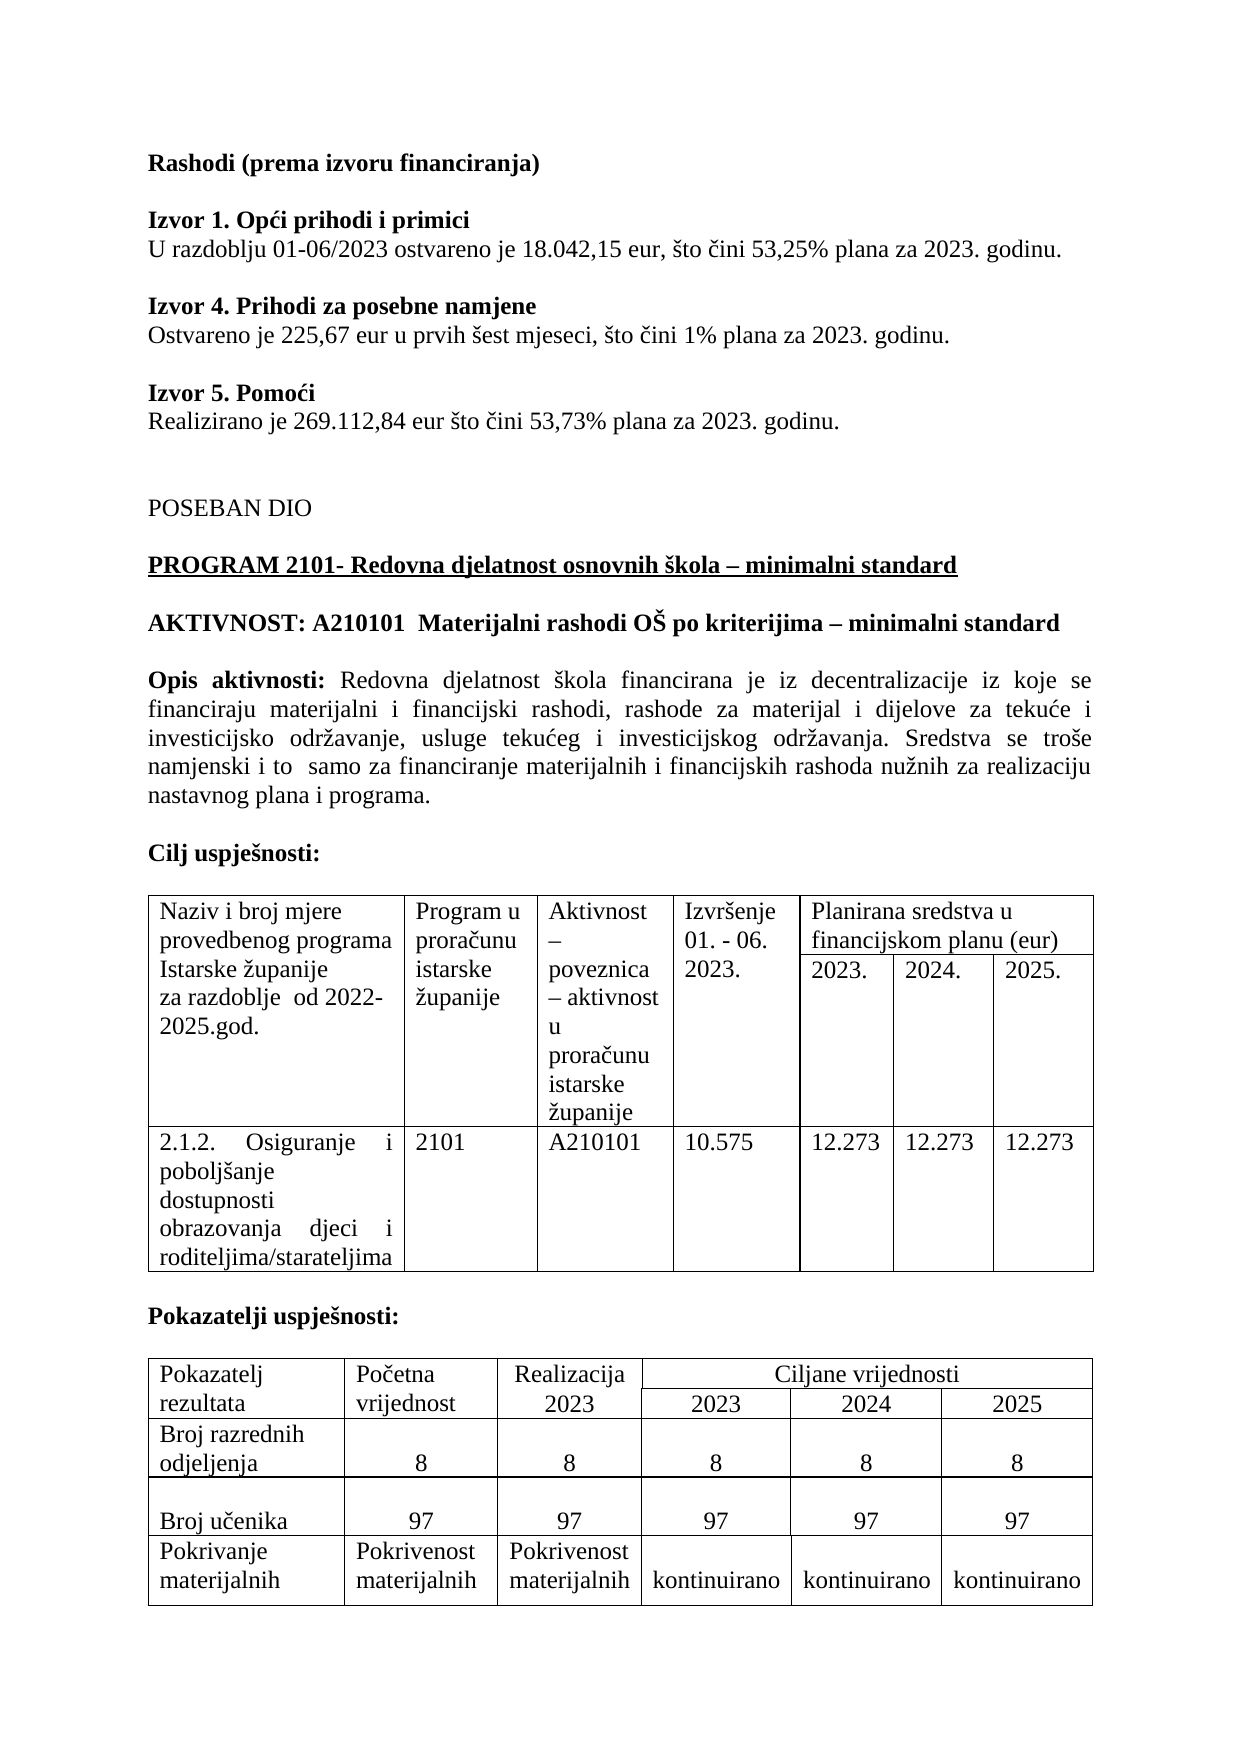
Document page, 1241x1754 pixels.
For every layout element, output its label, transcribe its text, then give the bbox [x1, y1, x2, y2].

text Ostvareno je 225,67 eur u prvih šest mjeseci, što čini 1% plana za 2023. godinu. [148, 320, 1093, 349]
table_header Ciljane vrijednosti [643, 1359, 1092, 1388]
table_cell 8 [345, 1419, 497, 1476]
table_header Izvršenje 01. - 06. 2023. [674, 896, 799, 1126]
table_header Naziv i broj mjere provedbenog programa Istarske županije za razdoblje od 2022-2025.god. [149, 896, 404, 1126]
table_cell kontinuirano [942, 1536, 1092, 1605]
table_cell 8 [942, 1419, 1092, 1476]
table_cell A210101 [538, 1127, 673, 1271]
text Pokazatelji uspješnosti: [148, 1301, 1093, 1329]
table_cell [149, 1536, 344, 1605]
table_header Realizacija [498, 1359, 642, 1388]
text U razdoblju 01-06/2023 ostvareno je 18.042,15 eur, što čini 53,25% plana za 2023. godinu. [148, 234, 1093, 263]
table_cell 97 [791, 1478, 941, 1535]
text Izvor 5. Pomoći [148, 378, 1093, 406]
table_cell 12.273 [801, 1127, 893, 1271]
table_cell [345, 1536, 497, 1605]
table_cell 2101 [405, 1127, 537, 1271]
table_cell 2024 [791, 1389, 941, 1418]
table_cell 2023. [801, 955, 893, 1126]
text POSEBAN DIO [148, 493, 1093, 521]
text Opis aktivnosti: Redovna djelatnost škola financirana je iz decentralizacije iz koje se financiraju materijalni i financijski rashodi, rashode za materijal i dijelove za tekuće i investicijsko održavanje, usluge tekućeg i investicijskog održavanja. Sredstva se troše namjenski i to samo za financiranje materijalnih i financijskih rashoda nužnih za realizaciju nastavnog plana i programa. [148, 665, 1093, 809]
table_cell 8 [498, 1419, 641, 1476]
table_header Aktivnost – poveznica – aktivnost u proračunu istarske županije [538, 896, 673, 1126]
table_cell 12.273 [994, 1127, 1093, 1271]
table_cell 8 [642, 1419, 790, 1476]
text Cilj uspješnosti: [148, 838, 1093, 866]
table_cell 97 [942, 1478, 1092, 1535]
table_cell 2025. [994, 955, 1093, 1126]
text Izvor 4. Prihodi za posebne namjene [148, 291, 1093, 320]
table_cell kontinuirano [642, 1536, 791, 1605]
text AKTIVNOST: A210101 Materijalni rashodi OŠ po kriterijima – minimalni standard [148, 608, 1093, 636]
table_header Program u proračunu istarske županije [405, 896, 537, 1126]
table_cell 2024. [894, 955, 993, 1126]
table_cell 2025 [942, 1389, 1092, 1418]
text Izvor 1. Opći prihodi i primici [148, 205, 1093, 234]
table_cell kontinuirano [792, 1536, 941, 1605]
table_cell 2023 [498, 1388, 641, 1418]
text Rashodi (prema izvoru financiranja) [148, 148, 1093, 176]
table_cell Broj razrednih odjeljenja [149, 1419, 344, 1476]
table_cell 97 [345, 1478, 497, 1535]
table_cell 2.1.2. Osiguranje i poboljšanje dostupnosti obrazovanja djeci i roditeljima/starateljima [149, 1127, 404, 1271]
text PROGRAM 2101- Redovna djelatnost osnovnih škola – minimalni standard [148, 550, 1093, 579]
table_header Pokazatelj rezultata [149, 1359, 344, 1418]
table_cell 97 [498, 1478, 641, 1535]
table_cell 2023 [642, 1389, 790, 1418]
table_cell 8 [791, 1419, 941, 1476]
table_cell Broj učenika [149, 1478, 344, 1535]
table_header Planirana sredstva u financijskom planu (eur) [801, 896, 1093, 954]
text Realizirano je 269.112,84 eur što čini 53,73% plana za 2023. godinu. [148, 406, 1093, 435]
table_cell 10.575 [674, 1127, 799, 1271]
table_cell 12.273 [894, 1127, 993, 1271]
table_cell 97 [642, 1478, 790, 1535]
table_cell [498, 1536, 641, 1605]
table_header Početna vrijednost [345, 1359, 497, 1418]
